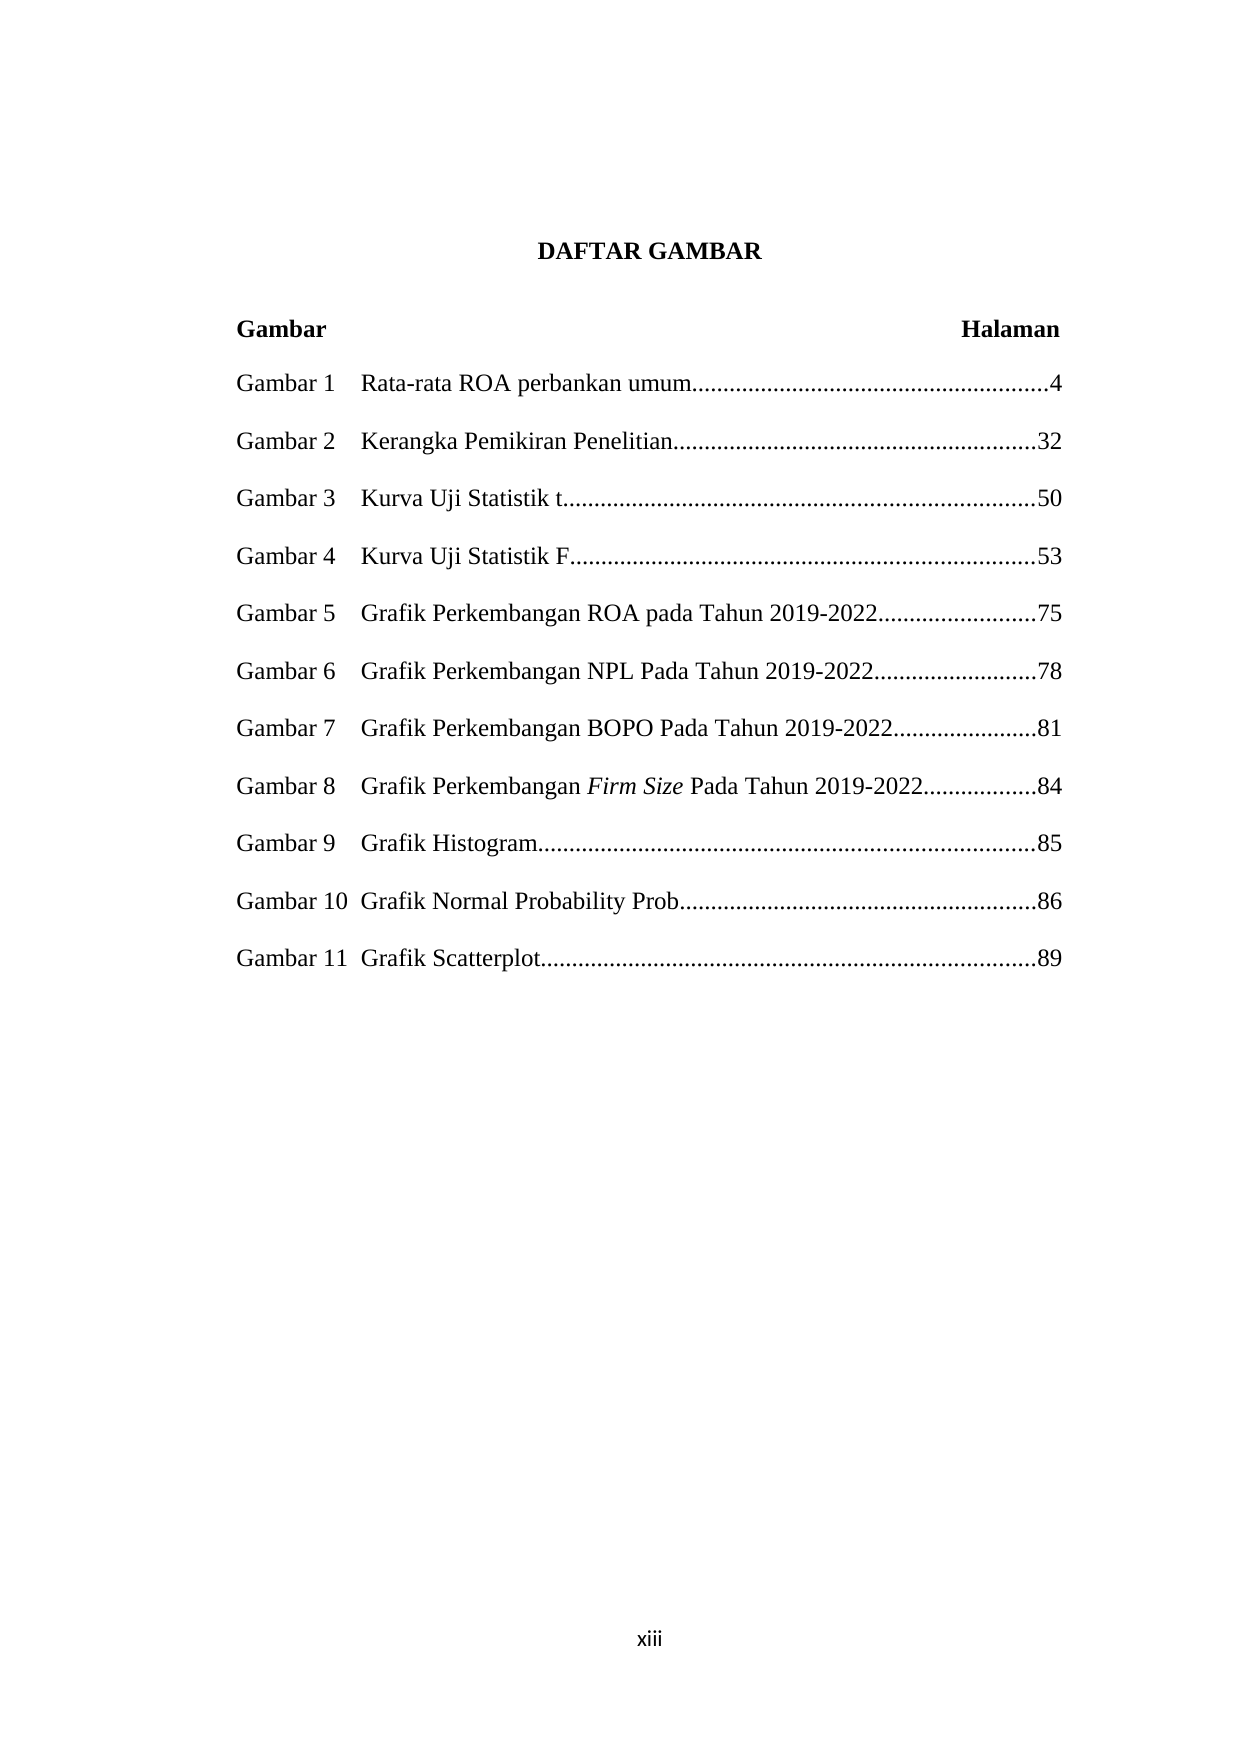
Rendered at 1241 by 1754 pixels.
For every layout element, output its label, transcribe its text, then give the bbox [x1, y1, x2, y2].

text Gambar 11 Grafik Scatterplot 89 [236, 943, 1063, 972]
text Gambar 10 Grafik Normal Probability Prob 86 [236, 886, 1063, 915]
text Gambar 9 Grafik Histogram 85 [236, 828, 1063, 857]
text Gambar 1 Rata-rata ROA perbankan umum 4 [236, 368, 1063, 397]
text Gambar 7 Grafik Perkembangan BOPO Pada Tahun 2019-2022 81 [236, 713, 1063, 742]
text Gambar 6 Grafik Perkembangan NPL Pada Tahun 2019-2022 78 [236, 656, 1063, 685]
text Gambar 5 Grafik Perkembangan ROA pada Tahun 2019-2022 75 [236, 598, 1063, 627]
text Gambar 2 Kerangka Pemikiran Penelitian 32 [236, 426, 1063, 455]
text Gambar Halaman [236, 314, 1063, 343]
text Gambar 3 Kurva Uji Statistik t 50 [236, 483, 1063, 512]
subtitle DAFTAR GAMBAR [236, 236, 1063, 265]
text Gambar 8 Grafik Perkembangan Firm Size Pada Tahun 2019-2022 84 [236, 771, 1063, 800]
text Gambar 4 Kurva Uji Statistik F 53 [236, 541, 1063, 570]
